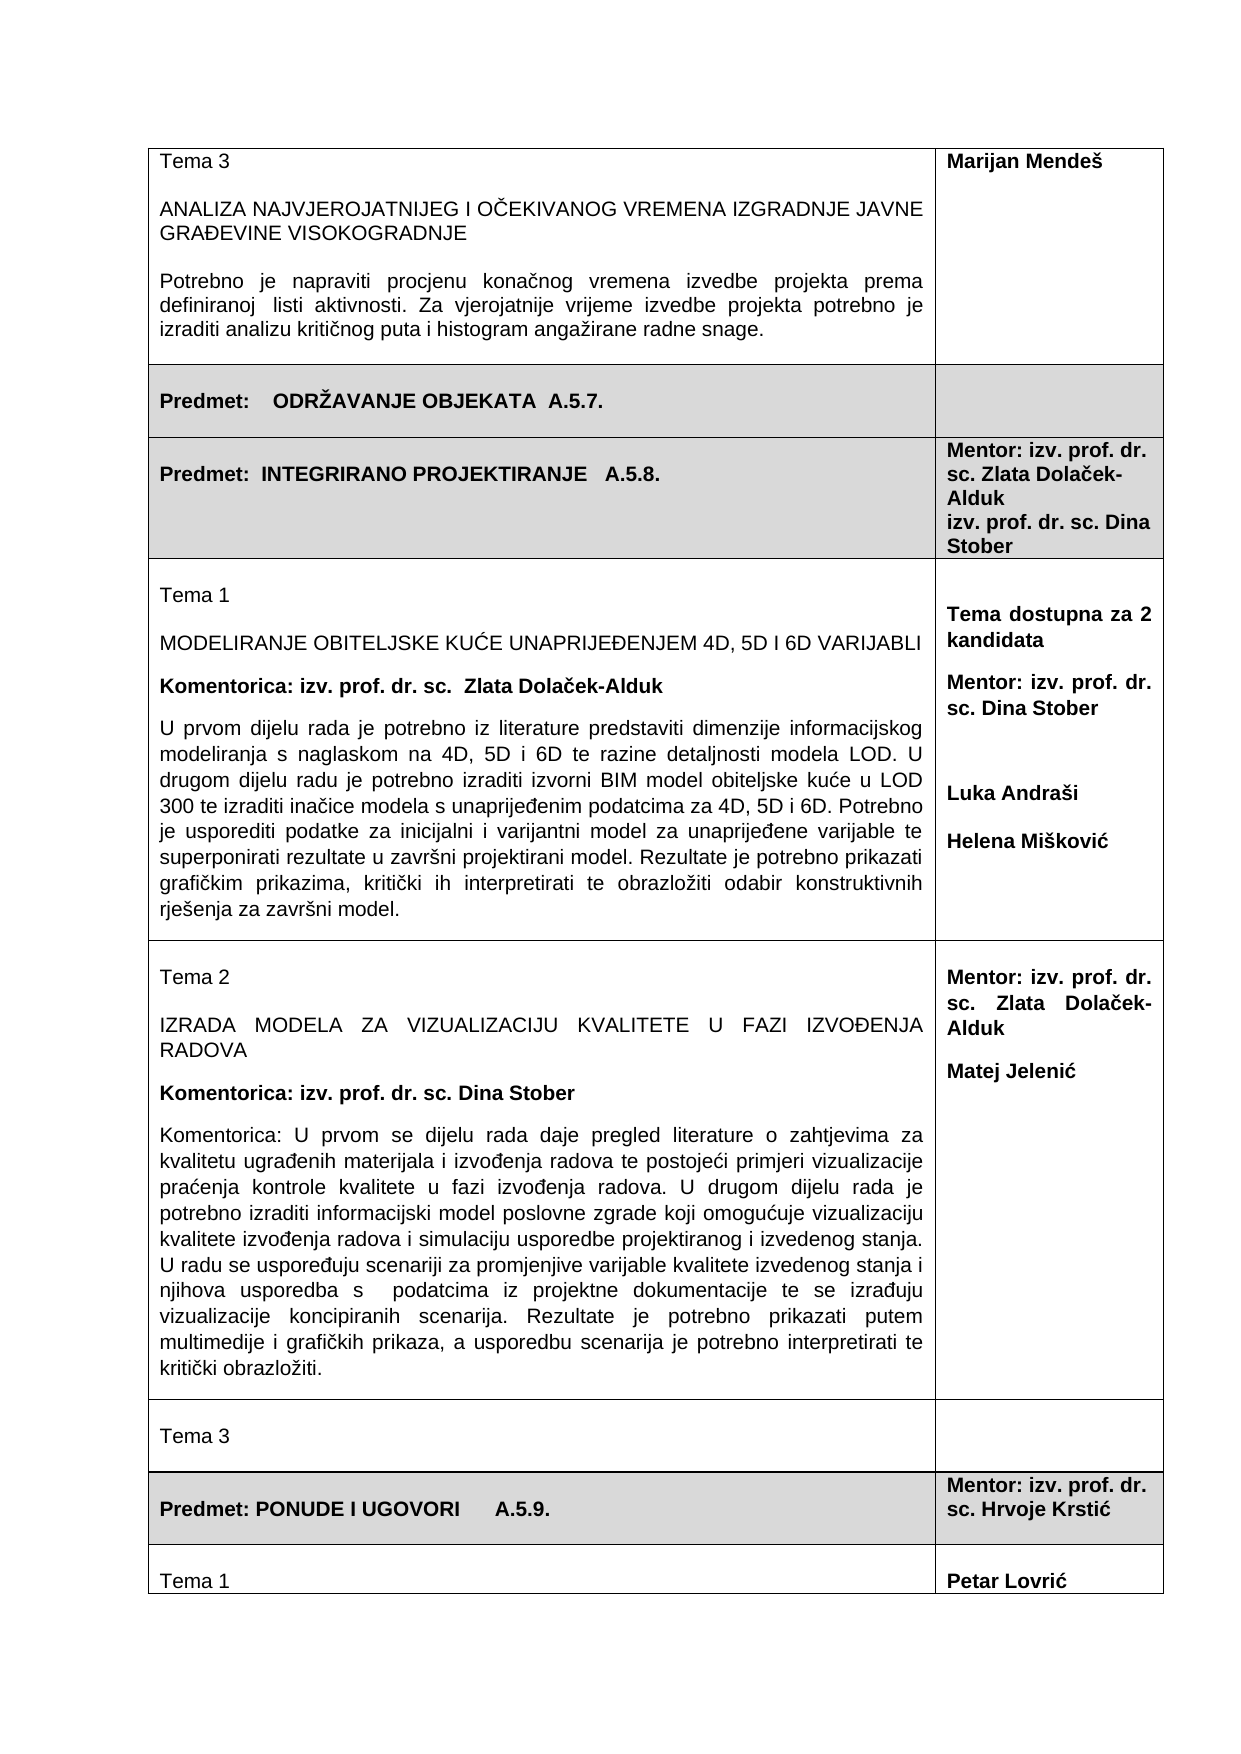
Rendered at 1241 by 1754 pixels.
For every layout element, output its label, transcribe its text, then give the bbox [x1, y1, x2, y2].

table_cell [936, 365, 1163, 437]
table_cell Predmet: ODRŽAVANJE OBJEKATA A.5.7. [149, 365, 935, 437]
table_cell Mentor: izv. prof. dr. sc. Zlata Dolaček-Alduk Matej Jelenić [936, 941, 1163, 1398]
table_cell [149, 1545, 935, 1593]
table_cell Predmet: INTEGRIRANO PROJEKTIRANJE A.5.8. [149, 438, 935, 558]
table_cell Tema 3 [149, 1400, 935, 1471]
table_cell Petar Lovrić [936, 1545, 1163, 1593]
table_cell Tema dostupna za 2 kandidata Mentor: izv. prof. dr. sc. Dina Stober Luka Andraši Helena Mišković [936, 559, 1163, 939]
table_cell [149, 149, 935, 364]
table_cell Tema 1 MODELIRANJE OBITELJSKE KUĆE UNAPRIJEĐENJEM 4D, 5D I 6D VARIJABLI Komentorica: izv. prof. dr. sc. Zlata Dolaček-Alduk U prvom dijelu rada je potrebno iz literature predstaviti dimenzije informacijskog modeliranja s naglaskom na 4D, 5D i 6D te razine detaljnosti modela LOD. U drugom dijelu radu je potrebno izraditi izvorni BIM model obiteljske kuće u LOD 300 te izraditi inačice modela s unaprijeđenim podatcima za 4D, 5D i 6D. Potrebno je usporediti podatke za inicijalni i varijantni model za unaprijeđene varijable te superponirati rezultate u završni projektirani model. Rezultate je potrebno prikazati grafičkim prikazima, kritički ih interpretirati te obrazložiti odabir konstruktivnih rješenja za završni model. [149, 559, 935, 939]
table_cell Predmet: PONUDE I UGOVORI A.5.9. [149, 1473, 935, 1544]
table_cell Marijan Mendeš [936, 149, 1163, 364]
table_cell Mentor: izv. prof. dr. sc. Hrvoje Krstić [936, 1473, 1163, 1544]
table_cell [936, 1400, 1163, 1471]
table_cell Tema 2 IZRADA MODELA ZA VIZUALIZACIJU KVALITETE U FAZI IZVOĐENJA RADOVA Komentorica: izv. prof. dr. sc. Dina Stober Komentorica: U prvom se dijelu rada daje pregled literature o zahtjevima za kvalitetu ugrađenih materijala i izvođenja radova te postojeći primjeri vizualizacije praćenja kontrole kvalitete u fazi izvođenja radova. U drugom dijelu rada je potrebno izraditi informacijski model poslovne zgrade koji omogućuje vizualizaciju kvalitete izvođenja radova i simulaciju usporedbe projektiranog i izvedenog stanja. U radu se uspoređuju scenariji za promjenjive varijable kvalitete izvedenog stanja i njihova usporedba s podatcima iz projektne dokumentacije te se izrađuju vizualizacije koncipiranih scenarija. Rezultate je potrebno prikazati putem multimedije i grafičkih prikaza, a usporedbu scenarija je potrebno interpretirati te kritički obrazložiti. [149, 941, 935, 1398]
table_cell Mentor: izv. prof. dr. sc. Zlata Dolaček-Alduk izv. prof. dr. sc. Dina Stober [936, 438, 1163, 558]
